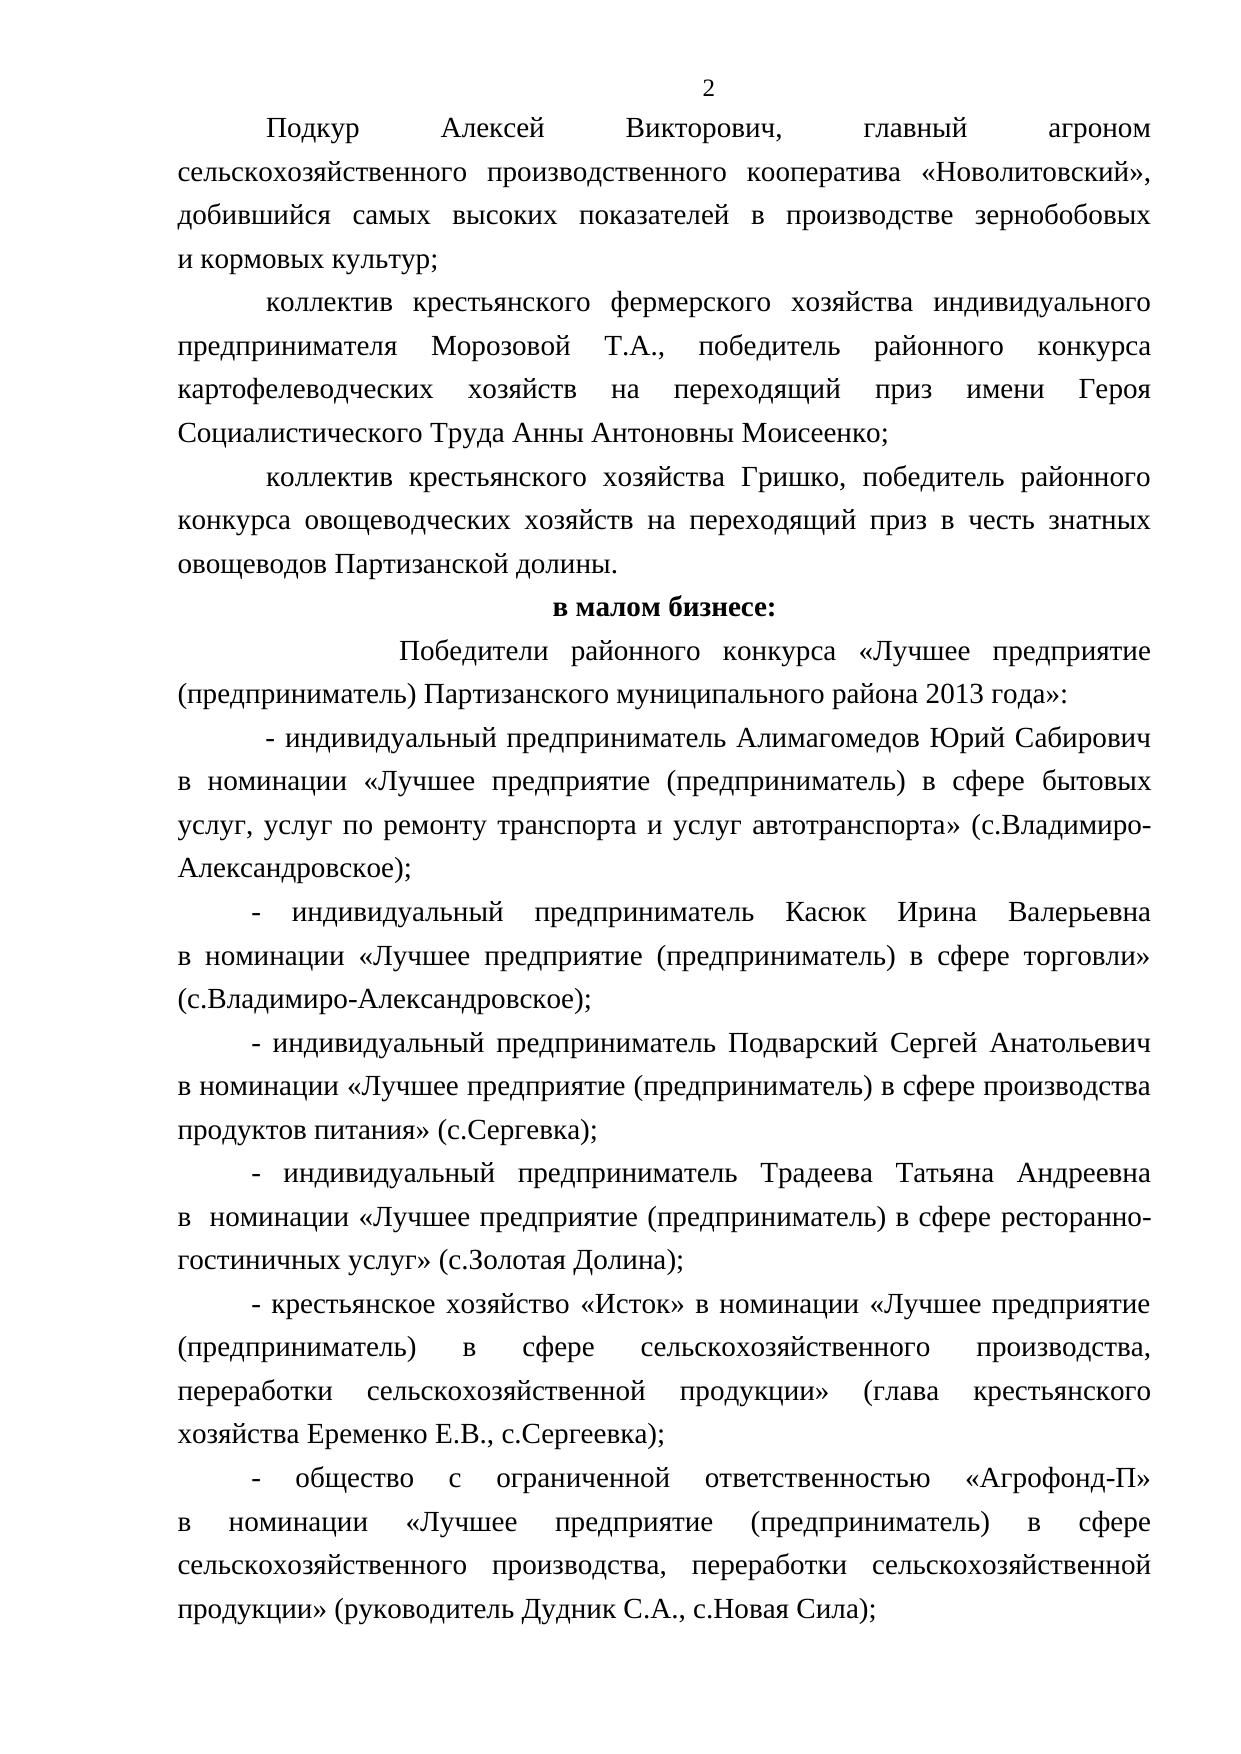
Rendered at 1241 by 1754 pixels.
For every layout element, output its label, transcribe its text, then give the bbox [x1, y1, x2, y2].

text - индивидуальный предприниматель Алимагомедов Юрий Сабирович в номинации «Лучшее предприятие (предприниматель) в сфере бытовых услуг, услуг по ремонту транспорта и услуг автотранспорта» (с.Владимиро-Александровское); [177, 720, 1152, 884]
text - индивидуальный предприниматель Традеева Татьяна Андреевна в номинации «Лучшее предприятие (предприниматель) в сфере ресторанно- гостиничных услуг» (с.Золотая Долина); [177, 1155, 1152, 1276]
text коллектив крестьянского фермерского хозяйства индивидуального предпринимателя Морозовой Т.А., победитель районного конкурса картофелеводческих хозяйств на переходящий приз имени Героя Социалистического Труда Анны Антоновны Моисеенко; [177, 284, 1152, 449]
text Победители районного конкурса «Лучшее предприятие (предприниматель) Партизанского муниципального района 2013 года»: [177, 633, 1152, 710]
text - общество с ограниченной ответственностью «Агрофонд-П» в номинации «Лучшее предприятие (предприниматель) в сфере сельскохозяйственного производства, переработки сельскохозяйственной продукции» (руководитель Дудник С.А., с.Новая Сила); [177, 1460, 1152, 1624]
text Подкур Алексей Викторович, главный агроном сельскохозяйственного производственного кооператива «Новолитовский», добившийся самых высоких показателей в производстве зернобобовых и кормовых культур; [177, 110, 1152, 274]
text 2 [177, 73, 1152, 102]
text - индивидуальный предприниматель Подварский Сергей Анатольевич в номинации «Лучшее предприятие (предприниматель) в сфере производства продуктов питания» (с.Сергевка); [177, 1025, 1152, 1145]
text - крестьянское хозяйство «Исток» в номинации «Лучшее предприятие (предприниматель) в сфере сельскохозяйственного производства, переработки сельскохозяйственной продукции» (глава крестьянского хозяйства Еременко Е.В., с.Сергеевка); [177, 1286, 1152, 1450]
list коллектив крестьянского хозяйства Гришко, победитель районного конкурса овощеводческих хозяйств на переходящий приз в честь знатных овощеводов Партизанской долины. [177, 459, 1152, 579]
text в малом бизнесе: [177, 589, 1152, 623]
text - индивидуальный предприниматель Касюк Ирина Валерьевна в номинации «Лучшее предприятие (предприниматель) в сфере торговли» (с.Владимиро-Александровское); [177, 894, 1152, 1015]
